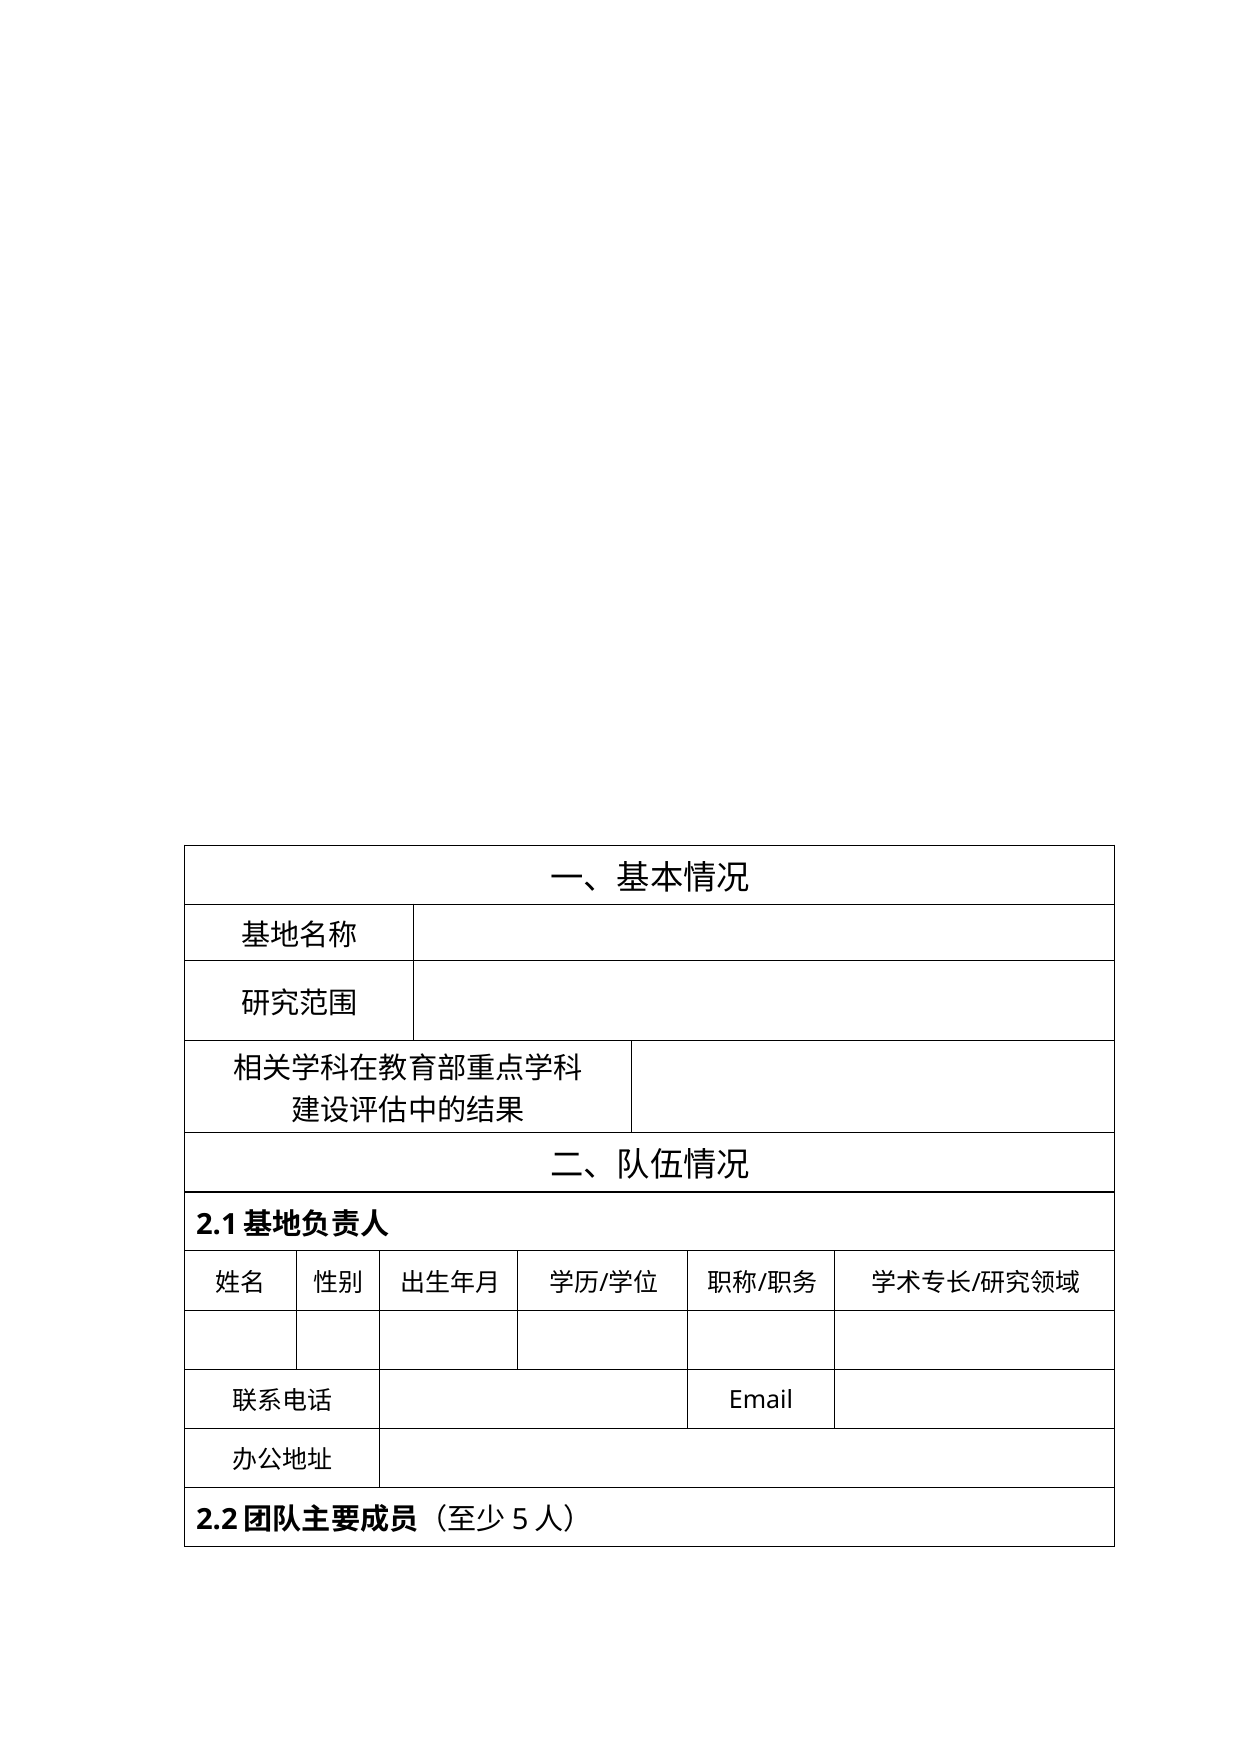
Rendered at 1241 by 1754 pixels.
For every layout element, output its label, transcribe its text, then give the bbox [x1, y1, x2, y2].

table_cell [185, 1311, 296, 1368]
table_cell 办公地址 [185, 1429, 379, 1487]
table_cell [835, 1311, 1114, 1368]
table_cell [414, 905, 1114, 960]
table_cell Email [688, 1370, 834, 1428]
table_header 一、基本情况 [185, 846, 1114, 903]
table_cell 联系电话 [185, 1370, 379, 1428]
table_cell 学历/学位 [518, 1251, 687, 1309]
table_cell 学术专长/研究领域 [835, 1251, 1114, 1309]
table_cell 2.1基地负责人 [185, 1193, 1114, 1250]
table_cell [380, 1429, 1114, 1487]
table_cell 姓名 [185, 1251, 296, 1309]
table_cell 职称/职务 [688, 1251, 834, 1309]
table_cell [518, 1311, 687, 1368]
table_cell 研究范围 [185, 961, 413, 1040]
table_cell [688, 1311, 834, 1368]
table_cell [632, 1041, 1114, 1132]
table_cell 相关学科在教育部重点学科 建设评估中的结果 [185, 1041, 631, 1132]
table_cell 出生年月 [380, 1251, 517, 1309]
table_cell [380, 1370, 687, 1428]
table_cell 性别 [297, 1251, 379, 1309]
table_cell 2.2团队主要成员（至少5人） [185, 1488, 1114, 1546]
table_cell 二、队伍情况 [185, 1133, 1114, 1191]
table_cell [380, 1311, 517, 1368]
table_cell [414, 961, 1114, 1040]
table_cell [297, 1311, 379, 1368]
table_cell 基地名称 [185, 905, 413, 960]
table_cell [835, 1370, 1114, 1428]
